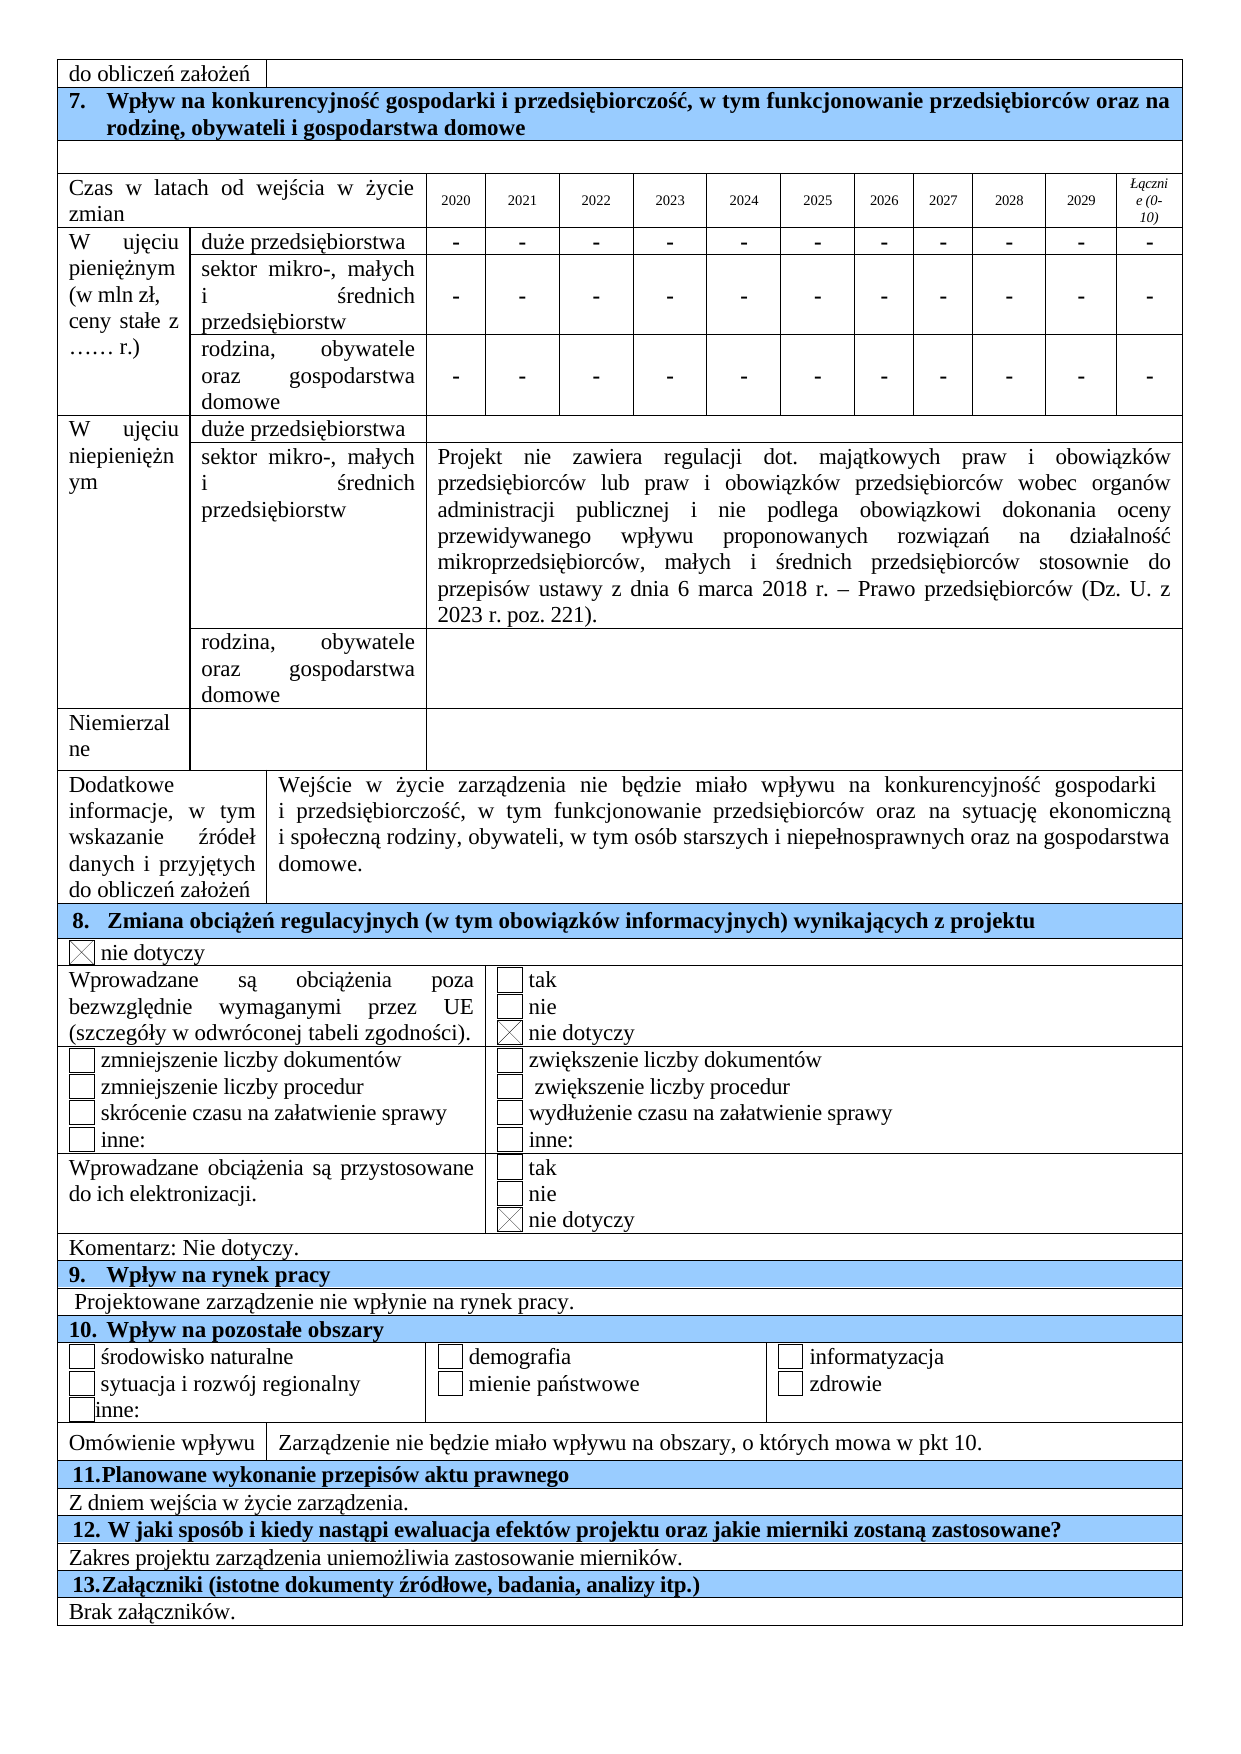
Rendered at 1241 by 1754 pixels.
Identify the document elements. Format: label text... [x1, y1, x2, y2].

table_cell Wprowadzane obciążenia są przystosowane do ich elektronizacji. [58, 1154, 485, 1233]
table_cell Wejście w życie zarządzenia nie będzie miało wpływu na konkurencyjność gospodarki i przedsiębiorczość, w tym funkcjonowanie przedsiębiorców oraz na sytuację ekonomiczną i społeczną rodziny, obywateli, w tym osób starszych i niepełnosprawnych oraz na gospodarstwa domowe. [267, 771, 1182, 902]
table_cell [427, 709, 1182, 769]
table_cell sektor mikro-, małych i średnich przedsiębiorstw [191, 255, 426, 334]
table_cell Planowane wykonanie przepisów aktu prawnego [58, 1461, 1182, 1488]
table_cell - [486, 228, 559, 254]
table_cell Zmiana obciążeń regulacyjnych (w tym obowiązków informacyjnych) wynikających z projektu [58, 904, 1182, 938]
table_cell tak nie nie dotyczy [486, 966, 1182, 1046]
table_cell 2029 [1046, 174, 1116, 227]
table_cell zwiększenie liczby dokumentów zwiększenie liczby procedur wydłużenie czasu na załatwienie sprawy inne: [486, 1047, 1182, 1152]
table_cell - [973, 255, 1045, 334]
table_cell Niemierzalne [58, 709, 189, 769]
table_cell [267, 60, 1182, 87]
table_cell - [707, 255, 780, 334]
table_cell 2020 [427, 174, 485, 227]
table_cell Z dniem wejścia w życie zarządzenia. [58, 1489, 1182, 1515]
table_cell 2021 [486, 174, 559, 227]
table_cell - [1046, 228, 1116, 254]
table_cell [58, 141, 1182, 173]
table_cell - [560, 335, 633, 414]
table_cell W jaki sposób i kiedy nastąpi ewaluacja efektów projektu oraz jakie mierniki zostaną zastosowane? [58, 1516, 1182, 1542]
table_cell - [486, 335, 559, 414]
table_cell Komentarz: Nie dotyczy. [58, 1234, 1182, 1260]
table_cell Projekt nie zawiera regulacji dot. majątkowych praw i obowiązków przedsiębiorców lub praw i obowiązków przedsiębiorców wobec organów administracji publicznej i nie podlega obowiązkowi dokonania oceny przewidywanego wpływu proponowanych rozwiązań na działalność mikroprzedsiębiorców, małych i średnich przedsiębiorców stosownie do przepisów ustawy z dnia 6 marca 2018 r. – Prawo przedsiębiorców (Dz. U. z 2023 r. poz. 221). [427, 443, 1182, 627]
table_cell - [707, 335, 780, 414]
table_cell - [1046, 255, 1116, 334]
table_cell - [914, 228, 972, 254]
table_cell 2024 [707, 174, 780, 227]
table_cell Dodatkowe informacje, w tym wskazanie źródeł danych i przyjętych do obliczeń założeń [58, 771, 266, 902]
table_cell W ujęciu pieniężnym (w mln zł, ceny stałe z …… r.) [58, 228, 189, 414]
table_cell - [1046, 335, 1116, 414]
table_cell - [427, 228, 485, 254]
table_cell - [781, 335, 854, 414]
table_cell sektor mikro-, małych i średnich przedsiębiorstw [191, 443, 426, 627]
table_cell Zakres projektu zarządzenia uniemożliwia zastosowanie mierników. [58, 1544, 1182, 1570]
table_cell demografia mienie państwowe [426, 1343, 766, 1422]
table_cell rodzina, obywatele oraz gospodarstwa domowe [191, 629, 426, 707]
table_cell - [973, 228, 1045, 254]
table_cell Omówienie wpływu [58, 1423, 266, 1460]
table_cell - [1117, 255, 1182, 334]
table_cell - [914, 255, 972, 334]
table_cell tak nie nie dotyczy [486, 1154, 1182, 1233]
table_cell [191, 709, 426, 769]
table_cell - [560, 255, 633, 334]
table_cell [58, 60, 266, 87]
table_cell - [486, 255, 559, 334]
table_cell W ujęciu niepieniężnym [58, 416, 189, 707]
table_cell rodzina, obywatele oraz gospodarstwa domowe [191, 335, 426, 414]
table_cell [427, 629, 1182, 707]
table_cell - [707, 228, 780, 254]
table_cell 2022 [560, 174, 633, 227]
table_cell nie dotyczy [58, 939, 1182, 965]
table_cell - [634, 255, 706, 334]
table_cell duże przedsiębiorstwa [191, 416, 426, 442]
table_cell Załączniki (istotne dokumenty źródłowe, badania, analizy itp.) [58, 1571, 1182, 1597]
table_cell - [427, 255, 485, 334]
table_cell zmniejszenie liczby dokumentów zmniejszenie liczby procedur skrócenie czasu na załatwienie sprawy inne: [58, 1047, 485, 1152]
table_cell 2028 [973, 174, 1045, 227]
table_cell - [1117, 335, 1182, 414]
table_cell Zarządzenie nie będzie miało wpływu na obszary, o których mowa w pkt 10. [267, 1423, 1182, 1460]
table_cell środowisko naturalne sytuacja i rozwój regionalny inne: [58, 1343, 425, 1422]
table_cell - [855, 335, 913, 414]
table_cell - [781, 228, 854, 254]
table_cell - [855, 255, 913, 334]
table_cell - [634, 335, 706, 414]
table_cell 2026 [855, 174, 913, 227]
table_cell 2027 [914, 174, 972, 227]
table_cell 2025 [781, 174, 854, 227]
table_cell - [855, 228, 913, 254]
table_cell - [914, 335, 972, 414]
table_cell - [560, 228, 633, 254]
table_cell Projektowane zarządzenie nie wpłynie na rynek pracy. [58, 1289, 1182, 1315]
table_cell informatyzacja zdrowie [767, 1343, 1182, 1422]
table_cell Czas w latach od wejścia w życie zmian [58, 174, 426, 227]
table_cell - [634, 228, 706, 254]
table_cell Wpływ na konkurencyjność gospodarki i przedsiębiorczość, w tym funkcjonowanie przedsiębiorców oraz na rodzinę, obywateli i gospodarstwa domowe [58, 88, 1182, 140]
table_cell - [1117, 228, 1182, 254]
table_cell Wprowadzane są obciążenia poza bezwzględnie wymaganymi przez UE (szczegóły w odwróconej tabeli zgodności). [58, 966, 485, 1046]
table_cell - [427, 335, 485, 414]
table_cell Brak załączników. [58, 1598, 1182, 1625]
table_cell [427, 416, 1182, 442]
table_cell - [973, 335, 1045, 414]
table_cell Wpływ na pozostałe obszary [58, 1316, 1182, 1342]
table_cell - [781, 255, 854, 334]
table_cell 2023 [634, 174, 706, 227]
table_cell Wpływ na rynek pracy [58, 1261, 1182, 1287]
table_cell Łącznie (0-10) [1117, 174, 1182, 227]
table_cell duże przedsiębiorstwa [191, 228, 426, 254]
